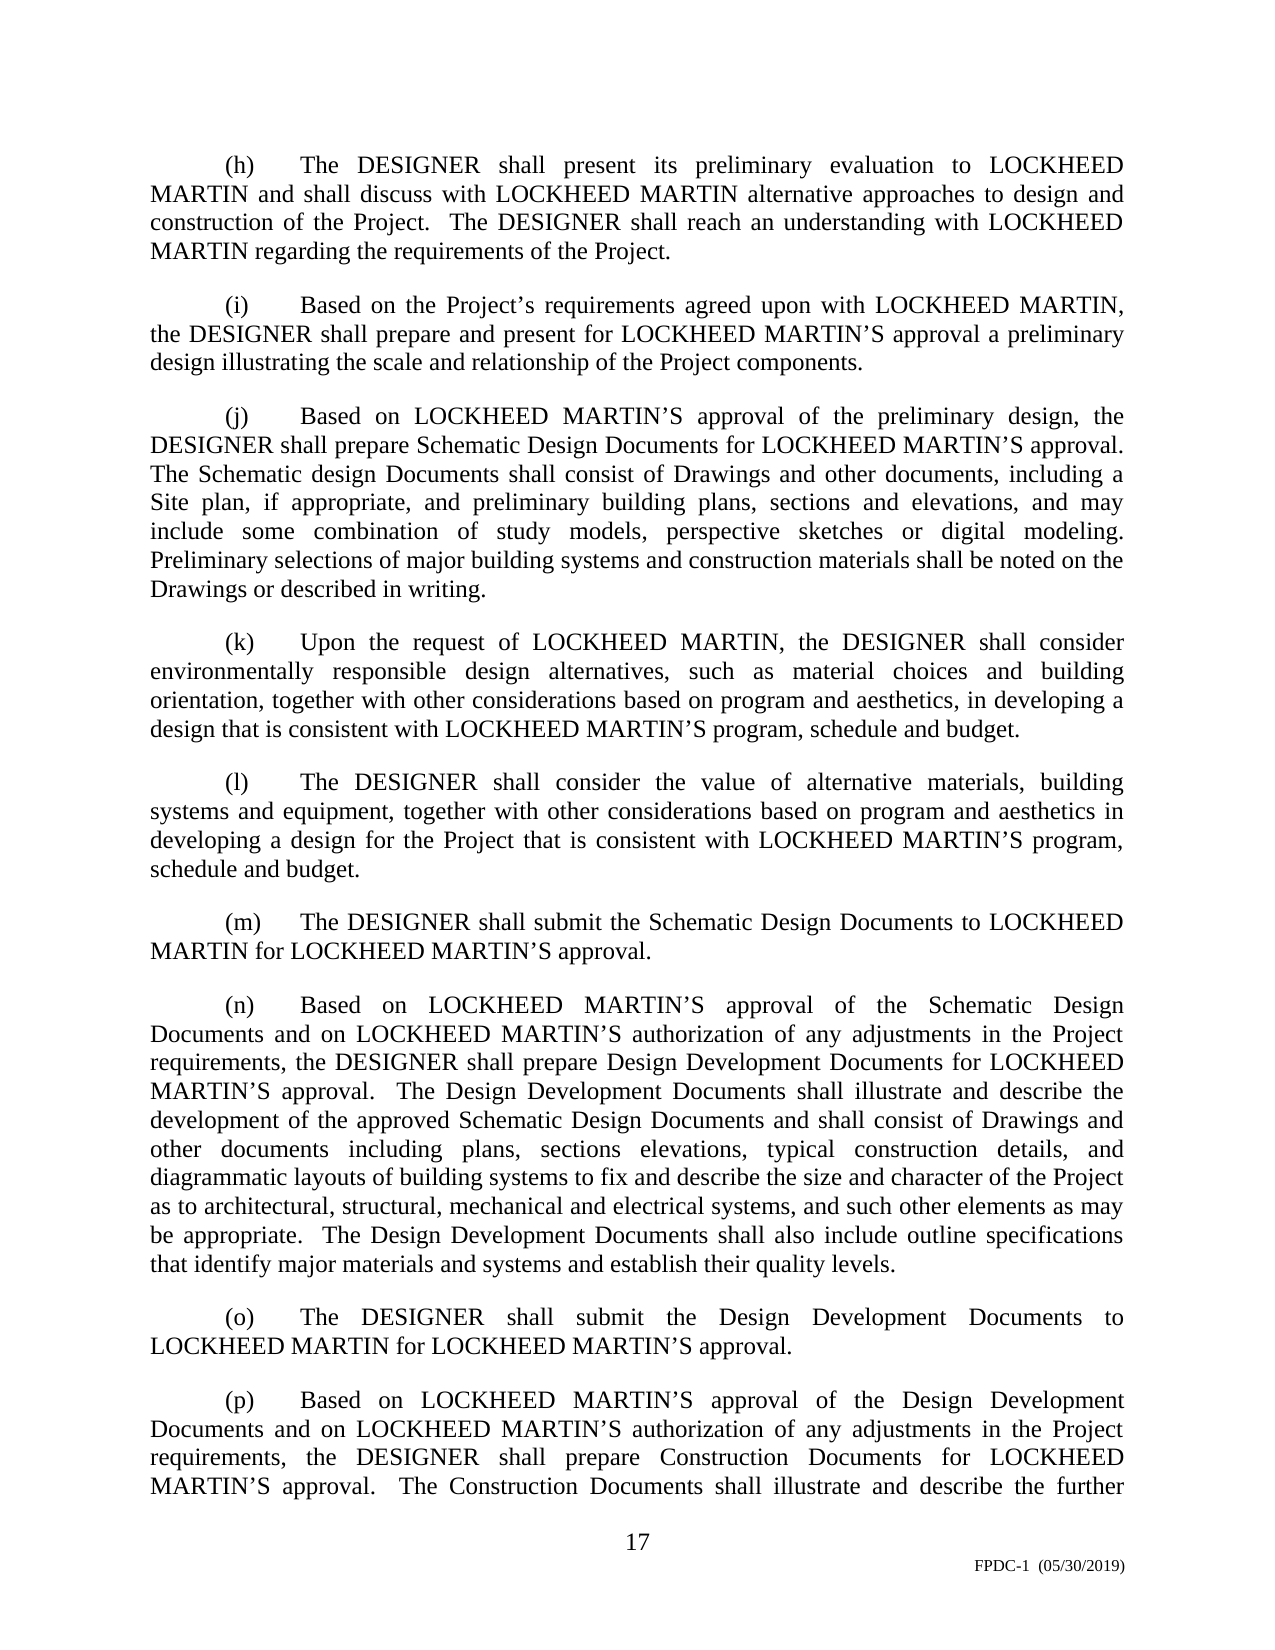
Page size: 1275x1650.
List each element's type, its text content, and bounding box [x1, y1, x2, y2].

subtitle Based on LOCKHEED MARTIN’S approval of the preliminary design, the DESIGNER shall prepare Schematic Design Documents for LOCKHEED MARTIN’S approval. The Schematic design Documents shall consist of Drawings and other documents, including a Site plan, if appropriate, and preliminary building plans, sections and elevations, and may include some combination of study models, perspective sketches or digital modeling. Preliminary selections of major building systems and construction materials shall be noted on the Drawings or described in writing. [150, 401, 1125, 602]
subtitle The DESIGNER shall submit the Schematic Design Documents to LOCKHEED MARTIN for LOCKHEED MARTIN’S approval. [150, 907, 1125, 965]
subtitle Upon the request of LOCKHEED MARTIN, the DESIGNER shall consider environmentally responsible design alternatives, such as material choices and building orientation, together with other considerations based on program and aesthetics, in developing a design that is consistent with LOCKHEED MARTIN’S program, schedule and budget. [150, 627, 1125, 742]
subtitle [150, 1385, 1125, 1500]
subtitle The DESIGNER shall consider the value of alternative materials, building systems and equipment, together with other considerations based on program and aesthetics in developing a design for the Project that is consistent with LOCKHEED MARTIN’S program, schedule and budget. [150, 767, 1125, 882]
subtitle The DESIGNER shall present its preliminary evaluation to LOCKHEED MARTIN and shall discuss with LOCKHEED MARTIN alternative approaches to design and construction of the Project. The DESIGNER shall reach an understanding with LOCKHEED MARTIN regarding the requirements of the Project. [150, 150, 1125, 265]
subtitle The DESIGNER shall submit the Design Development Documents to LOCKHEED MARTIN for LOCKHEED MARTIN’S approval. [150, 1302, 1125, 1360]
subtitle Based on the Project’s requirements agreed upon with LOCKHEED MARTIN, the DESIGNER shall prepare and present for LOCKHEED MARTIN’S approval a preliminary design illustrating the scale and relationship of the Project components. [150, 290, 1125, 376]
subtitle Based on LOCKHEED MARTIN’S approval of the Schematic Design Documents and on LOCKHEED MARTIN’S authorization of any adjustments in the Project requirements, the DESIGNER shall prepare Design Development Documents for LOCKHEED MARTIN’S approval. The Design Development Documents shall illustrate and describe the development of the approved Schematic Design Documents and shall consist of Drawings and other documents including plans, sections elevations, typical construction details, and diagrammatic layouts of building systems to fix and describe the size and character of the Project as to architectural, structural, mechanical and electrical systems, and such other elements as may be appropriate. The Design Development Documents shall also include outline specifications that identify major materials and systems and establish their quality levels. [150, 990, 1125, 1277]
